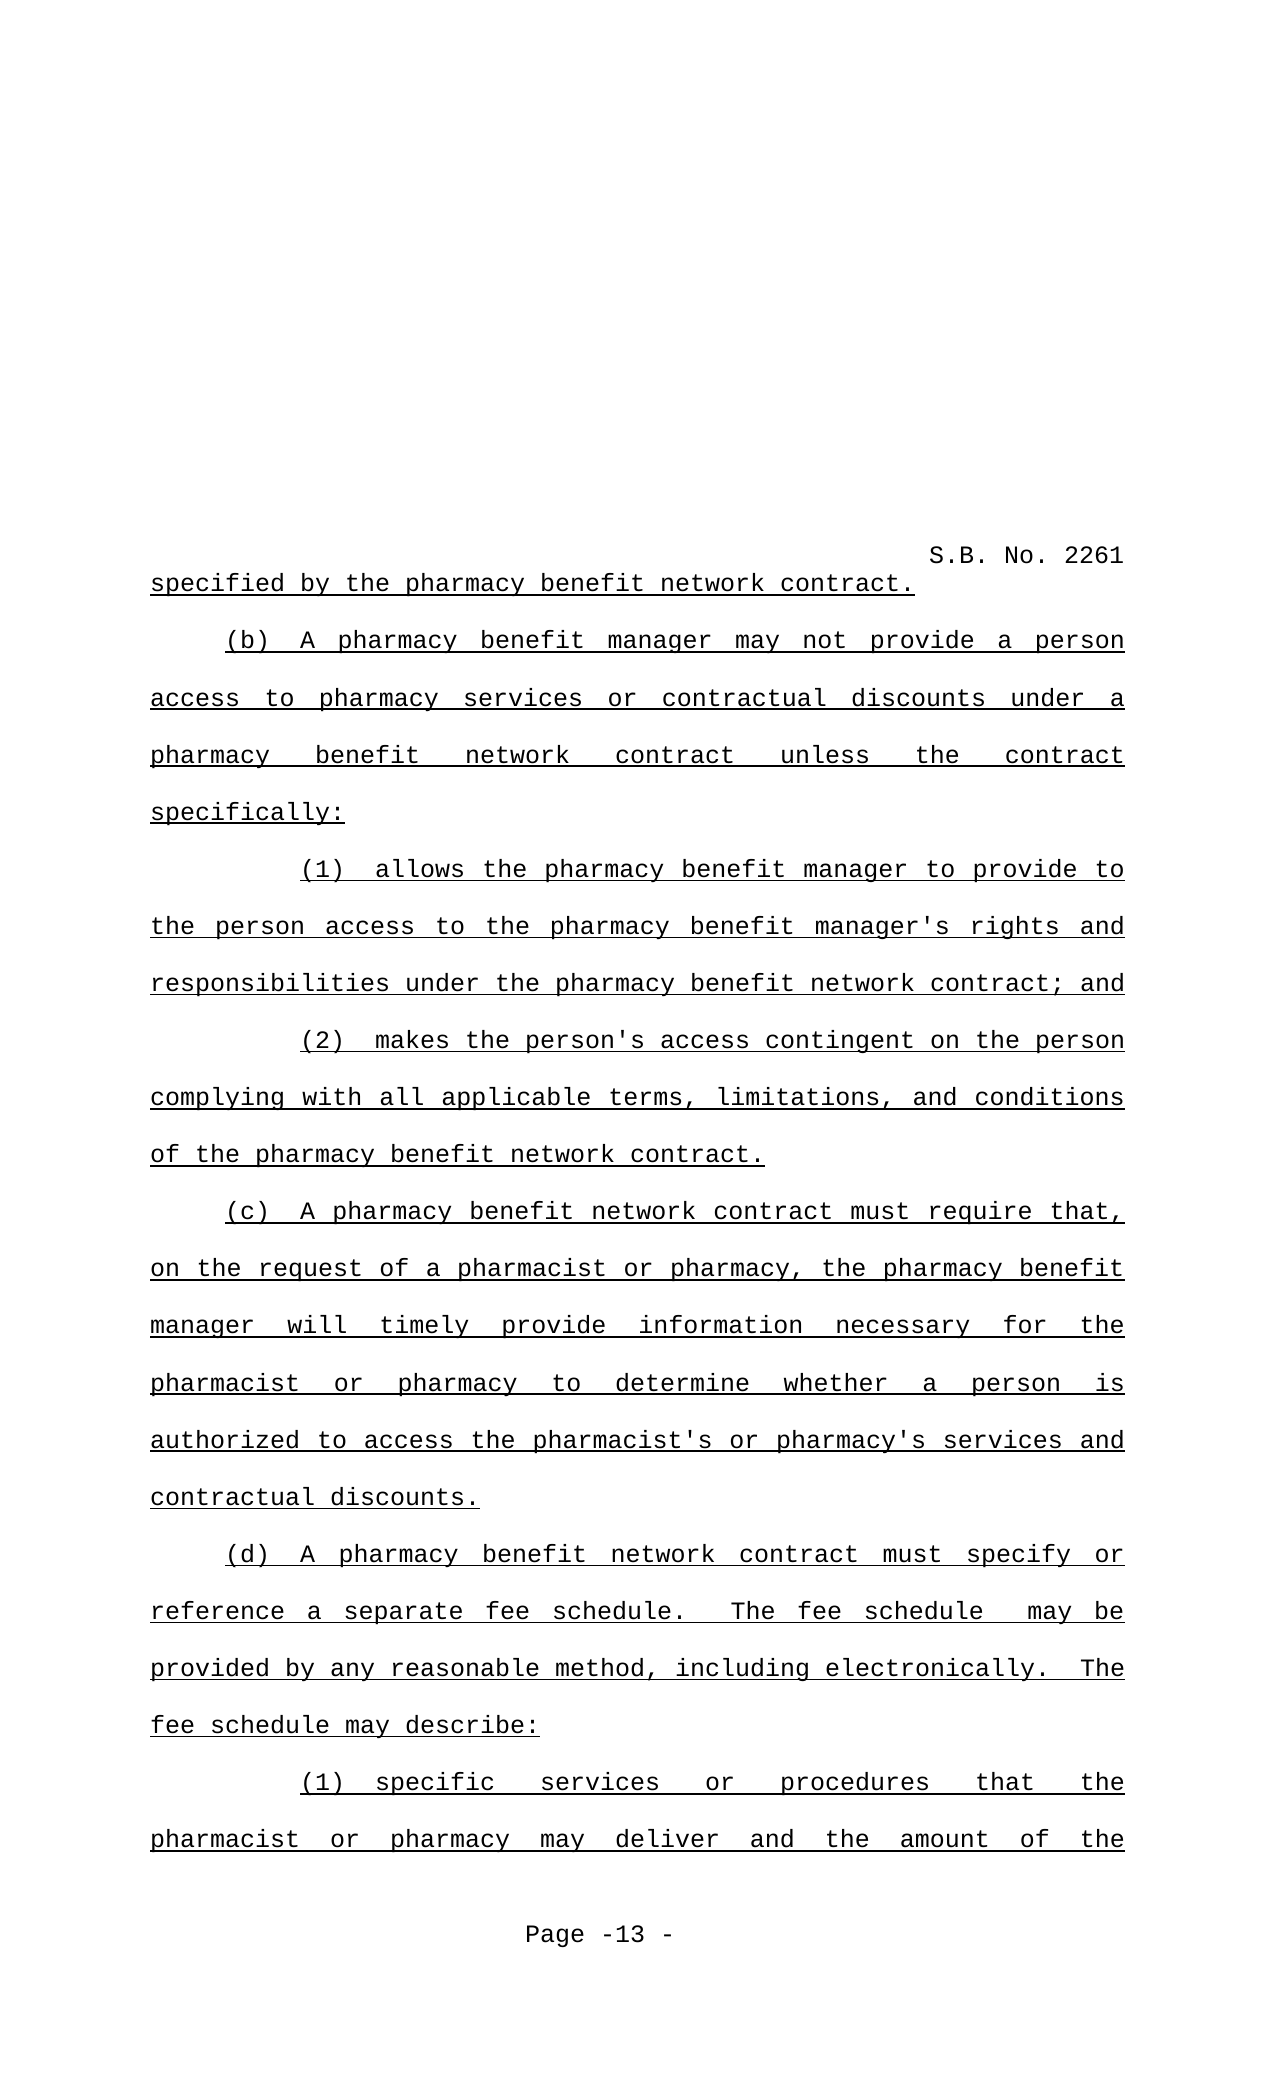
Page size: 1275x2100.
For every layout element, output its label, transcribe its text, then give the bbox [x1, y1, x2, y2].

text (b) A pharmacy benefit manager may not provide a person access to pharmacy services or contractual discounts under a pharmacy benefit network contract unless the contract specifically: [150, 628, 1125, 708]
text (b) A pharmacy benefit manager may not provide a person access to pharmacy services or contractual discounts under a pharmacy benefit network contract unless the contract specifically: [150, 767, 1125, 828]
text (1) allows the pharmacy benefit manager to provide to the person access to the pharmacy benefit manager's rights and responsibilities under the pharmacy benefit network contract; and [150, 938, 1125, 994]
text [150, 1769, 1125, 1850]
text (d) A pharmacy benefit network contract must specify or reference a separate fee schedule. The fee schedule may be provided by any reasonable method, including electronically. The fee schedule may describe: [150, 1680, 1125, 1741]
text (2) makes the person's access contingent on the person complying with all applicable terms, limitations, and conditions of the pharmacy benefit network contract. [150, 1027, 1125, 1108]
text (c) A pharmacy benefit network contract must require that, on the request of a pharmacist or pharmacy, the pharmacy benefit manager will timely provide information necessary for the pharmacist or pharmacy to determine whether a person is authorized to access the pharmacist's or pharmacy's services and contractual discounts. [150, 1338, 1125, 1393]
text (d) A pharmacy benefit network contract must specify or reference a separate fee schedule. The fee schedule may be provided by any reasonable method, including electronically. The fee schedule may describe: [150, 1541, 1125, 1622]
text (c) A pharmacy benefit network contract must require that, on the request of a pharmacist or pharmacy, the pharmacy benefit manager will timely provide information necessary for the pharmacist or pharmacy to determine whether a person is authorized to access the pharmacist's or pharmacy's services and contractual discounts. [150, 1281, 1125, 1336]
text (1) allows the pharmacy benefit manager to provide to the person access to the pharmacy benefit manager's rights and responsibilities under the pharmacy benefit network contract; and [150, 856, 1125, 937]
text (c) A pharmacy benefit network contract must require that, on the request of a pharmacist or pharmacy, the pharmacy benefit manager will timely provide information necessary for the pharmacist or pharmacy to determine whether a person is authorized to access the pharmacist's or pharmacy's services and contractual discounts. [150, 1452, 1125, 1513]
text (c) A pharmacy benefit network contract must require that, on the request of a pharmacist or pharmacy, the pharmacy benefit manager will timely provide information necessary for the pharmacist or pharmacy to determine whether a person is authorized to access the pharmacist's or pharmacy's services and contractual discounts. [150, 1199, 1125, 1279]
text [150, 571, 1125, 599]
text (d) A pharmacy benefit network contract must specify or reference a separate fee schedule. The fee schedule may be provided by any reasonable method, including electronically. The fee schedule may describe: [150, 1623, 1125, 1679]
text (b) A pharmacy benefit manager may not provide a person access to pharmacy services or contractual discounts under a pharmacy benefit network contract unless the contract specifically: [150, 710, 1125, 765]
text (c) A pharmacy benefit network contract must require that, on the request of a pharmacist or pharmacy, the pharmacy benefit manager will timely provide information necessary for the pharmacist or pharmacy to determine whether a person is authorized to access the pharmacist's or pharmacy's services and contractual discounts. [150, 1395, 1125, 1450]
text (2) makes the person's access contingent on the person complying with all applicable terms, limitations, and conditions of the pharmacy benefit network contract. [150, 1110, 1125, 1170]
